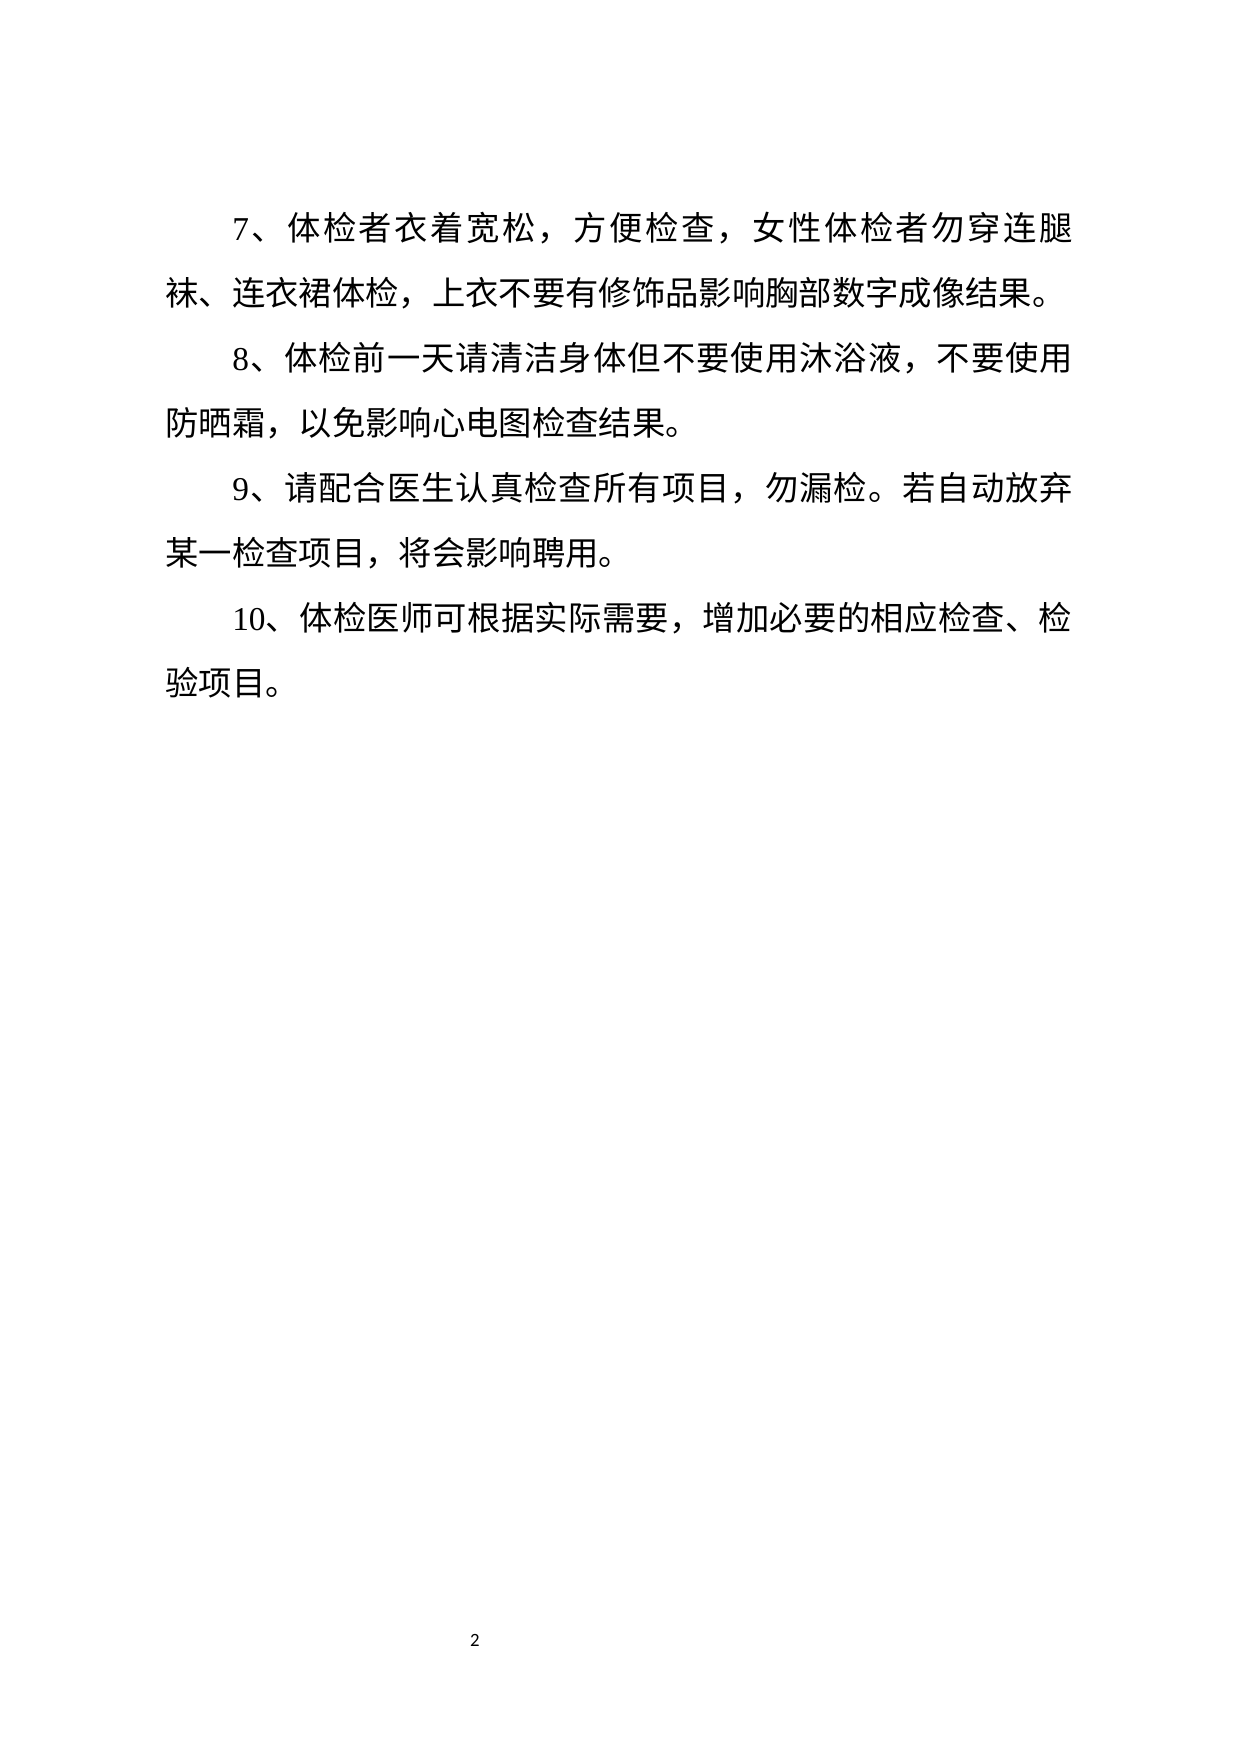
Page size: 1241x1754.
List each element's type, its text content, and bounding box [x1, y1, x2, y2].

text 9、请配合医生认真检查所有项目，勿漏检。若自动放弃某一检查项目，将会影响聘用。 [165, 453, 1075, 583]
text 10、体检医师可根据实际需要，增加必要的相应检查、检验项目。 [165, 583, 1075, 713]
text 7、体检者衣着宽松，方便检查，女性体检者勿穿连腿袜、连衣裙体检，上衣不要有修饰品影响胸部数字成像结果。 [165, 193, 1075, 323]
text 8、体检前一天请清洁身体但不要使用沐浴液，不要使用防晒霜，以免影响心电图检查结果。 [165, 323, 1075, 453]
